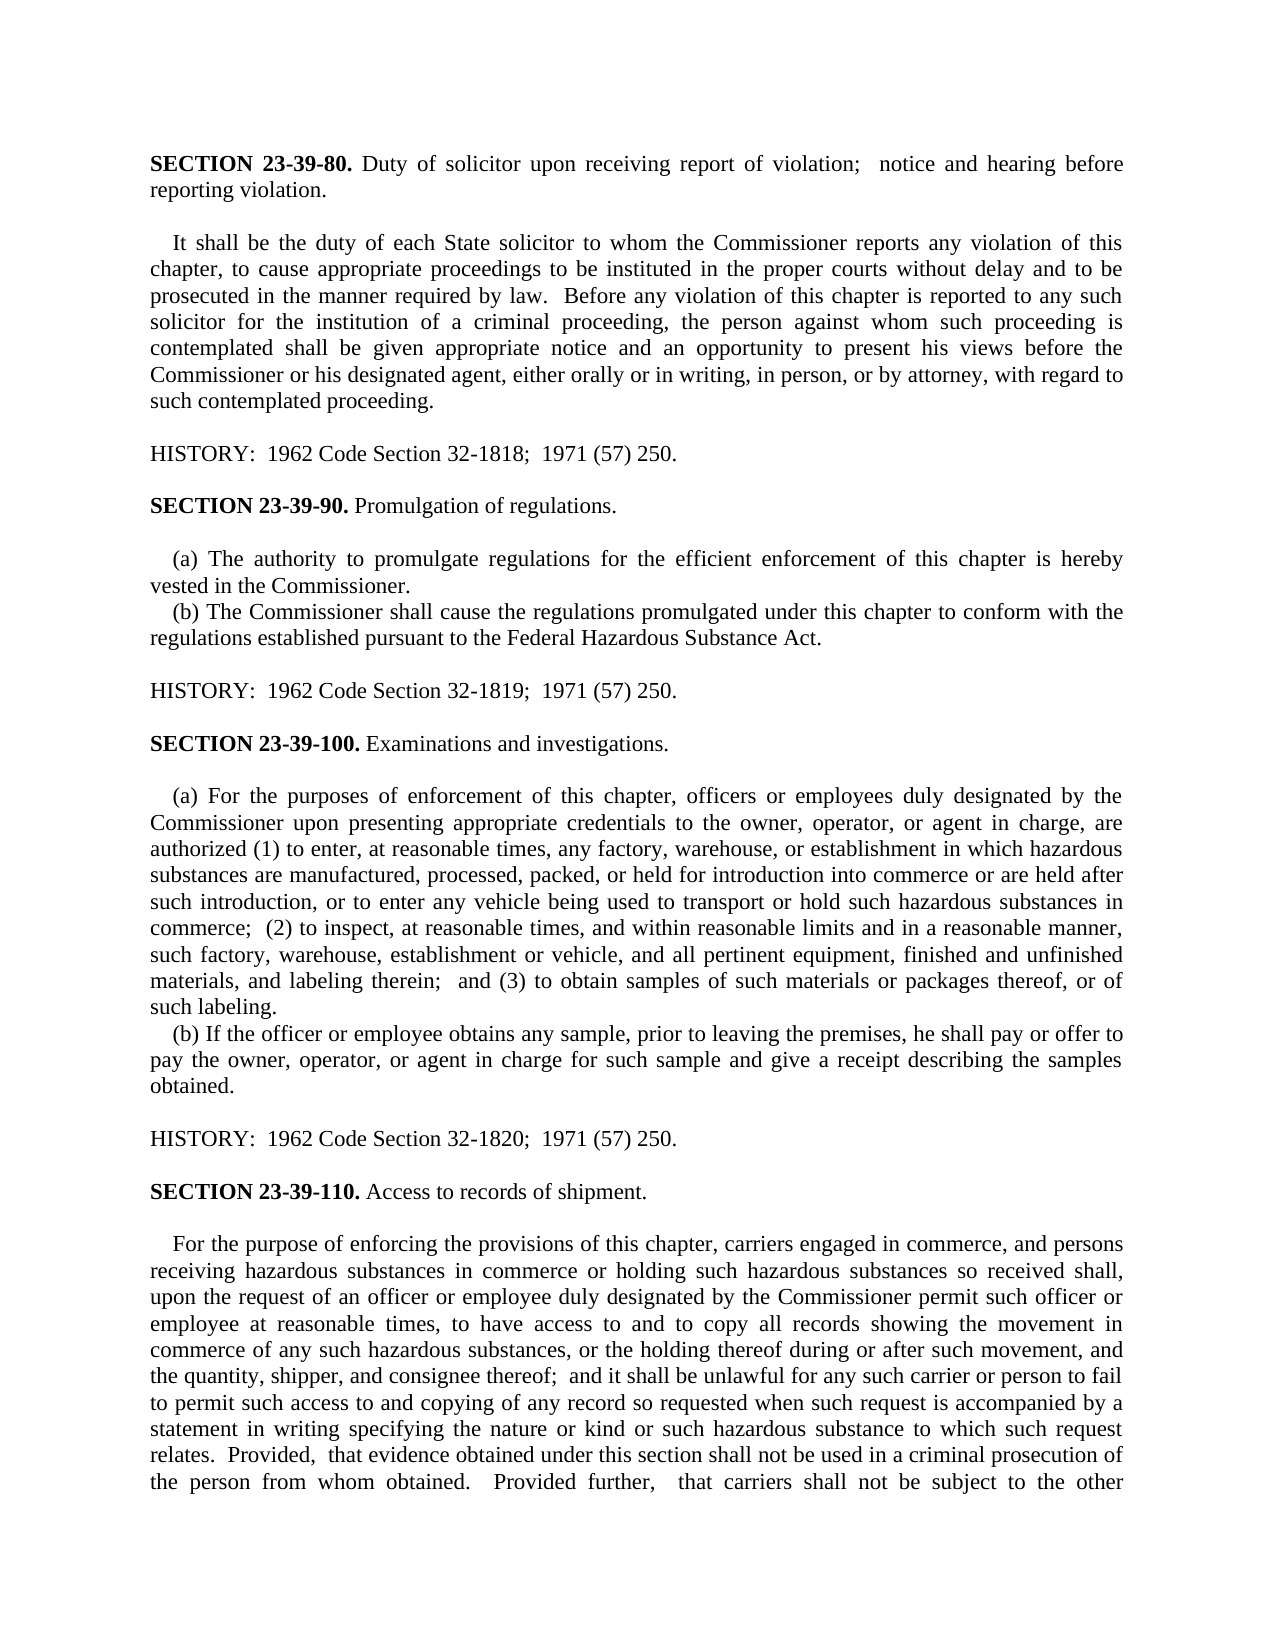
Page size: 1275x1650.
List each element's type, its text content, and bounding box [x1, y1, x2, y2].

text (a) For the purposes of enforcement of this chapter, officers or employees duly designated by the Commissioner upon presenting appropriate credentials to the owner, operator, or agent in charge, are authorized (1) to enter, at reasonable times, any factory, warehouse, or establishment in which hazardous substances are manufactured, processed, packed, or held for introduction into commerce or are held after such introduction, or to enter any vehicle being used to transport or hold such hazardous substances in commerce; (2) to inspect, at reasonable times, and within reasonable limits and in a reasonable manner, such factory, warehouse, establishment or vehicle, and all pertinent equipment, finished and unfinished materials, and labeling therein; and (3) to obtain samples of such materials or packages thereof, or of such labeling. [150, 782, 1125, 1020]
text (b) The Commissioner shall cause the regulations promulgated under this chapter to conform with the regulations established pursuant to the Federal Hazardous Substance Act. [150, 598, 1125, 651]
text HISTORY: 1962 Code Section 32-1820; 1971 (57) 250. [150, 1125, 1125, 1151]
text (a) The authority to promulgate regulations for the efficient enforcement of this chapter is hereby vested in the Commissioner. [150, 545, 1125, 598]
text HISTORY: 1962 Code Section 32-1819; 1971 (57) 250. [150, 677, 1125, 703]
text SECTION 23-39-100. Examinations and investigations. [150, 730, 1125, 756]
text HISTORY: 1962 Code Section 32-1818; 1971 (57) 250. [150, 440, 1125, 466]
text SECTION 23-39-110. Access to records of shipment. [150, 1178, 1125, 1204]
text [150, 1231, 1125, 1494]
text It shall be the duty of each State solicitor to whom the Commissioner reports any violation of this chapter, to cause appropriate proceedings to be instituted in the proper courts without delay and to be prosecuted in the manner required by law. Before any violation of this chapter is reported to any such solicitor for the institution of a criminal proceeding, the person against whom such proceeding is contemplated shall be given appropriate notice and an opportunity to present his views before the Commissioner or his designated agent, either orally or in writing, in person, or by attorney, with regard to such contemplated proceeding. [150, 229, 1125, 413]
text (b) If the officer or employee obtains any sample, prior to leaving the premises, he shall pay or offer to pay the owner, operator, or agent in charge for such sample and give a receipt describing the samples obtained. [150, 1020, 1125, 1099]
text SECTION 23-39-90. Promulgation of regulations. [150, 493, 1125, 519]
text SECTION 23-39-80. Duty of solicitor upon receiving report of violation; notice and hearing before reporting violation. [150, 150, 1125, 203]
